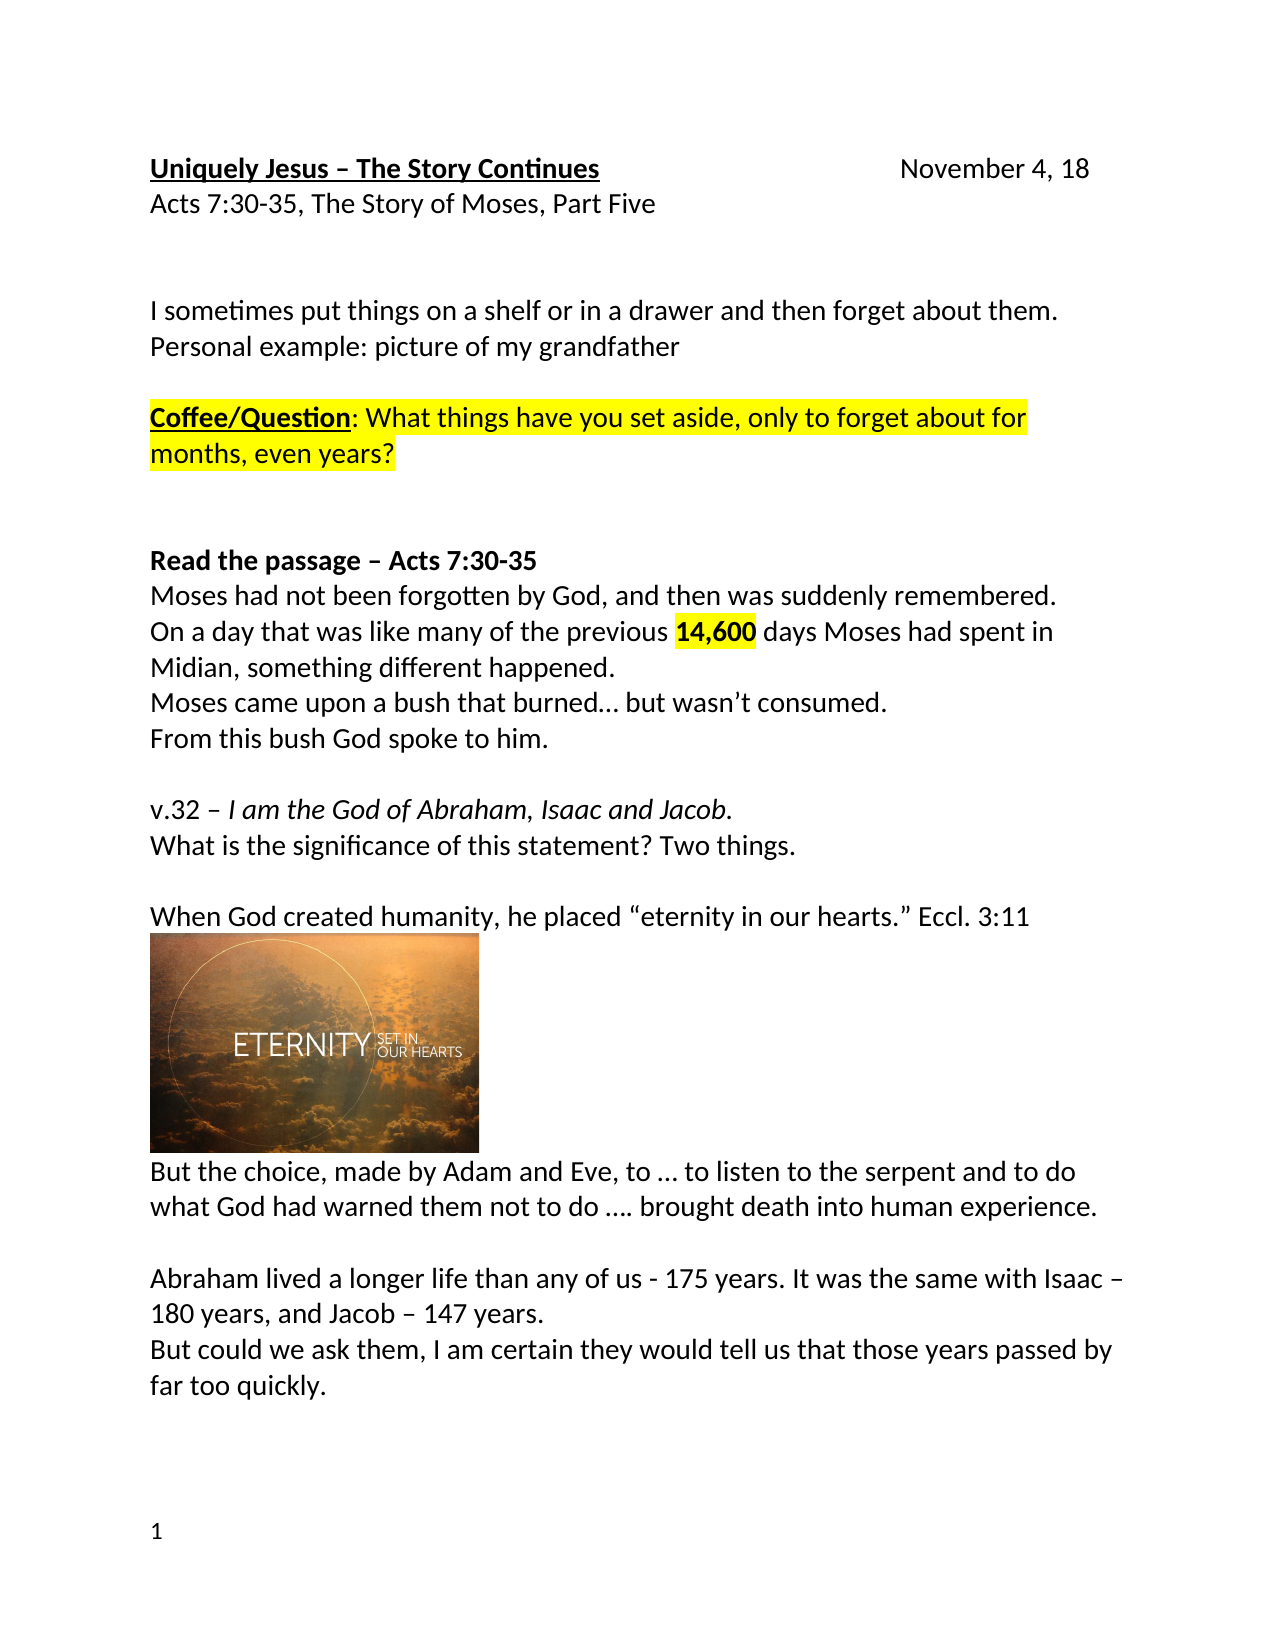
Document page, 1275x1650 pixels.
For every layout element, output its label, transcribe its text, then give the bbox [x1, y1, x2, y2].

text v.32 – I am the God of Abraham, Isaac and Jacob. [150, 791, 1125, 827]
text Coffee/Question: What things have you set aside, only to forget about for months, even years? [395, 399, 1125, 471]
picture [150, 933, 480, 1153]
text I sometimes put things on a shelf or in a drawer and then forget about them. [150, 292, 1125, 328]
text But could we ask them, I am certain they would tell us that those years passed by far too quickly. [150, 1331, 1125, 1402]
text Abraham lived a longer life than any of us - 175 years. It was the same with Isaac – 180 years, and Jacob – 147 years. [150, 1260, 1125, 1331]
text Moses came upon a bush that burned… but wasn’t consumed. [150, 684, 1125, 720]
text When God created humanity, he placed “eternity in our hearts.” Eccl. 3:11 [150, 898, 1125, 934]
text Acts 7:30-35, The Story of Moses, Part Five [150, 186, 1125, 221]
text From this bush God spoke to him. [150, 720, 1125, 756]
text But the choice, made by Adam and Eve, to … to listen to the serpent and to do what God had warned them not to do …. brought death into human experience. [150, 1153, 1125, 1224]
text Personal example: picture of my grandfather [150, 328, 1125, 364]
text Uniquely Jesus – The Story Continues November 4, 18 [150, 150, 1125, 186]
text On a day that was like many of the previous 14,600 days Moses had spent in Midian, something different happened. [150, 613, 1125, 684]
text What is the significance of this statement? Two things. [150, 827, 1125, 862]
text Read the passage – Acts 7:30-35 [150, 542, 1125, 577]
text Moses had not been forgotten by God, and then was suddenly remembered. [150, 577, 1125, 613]
